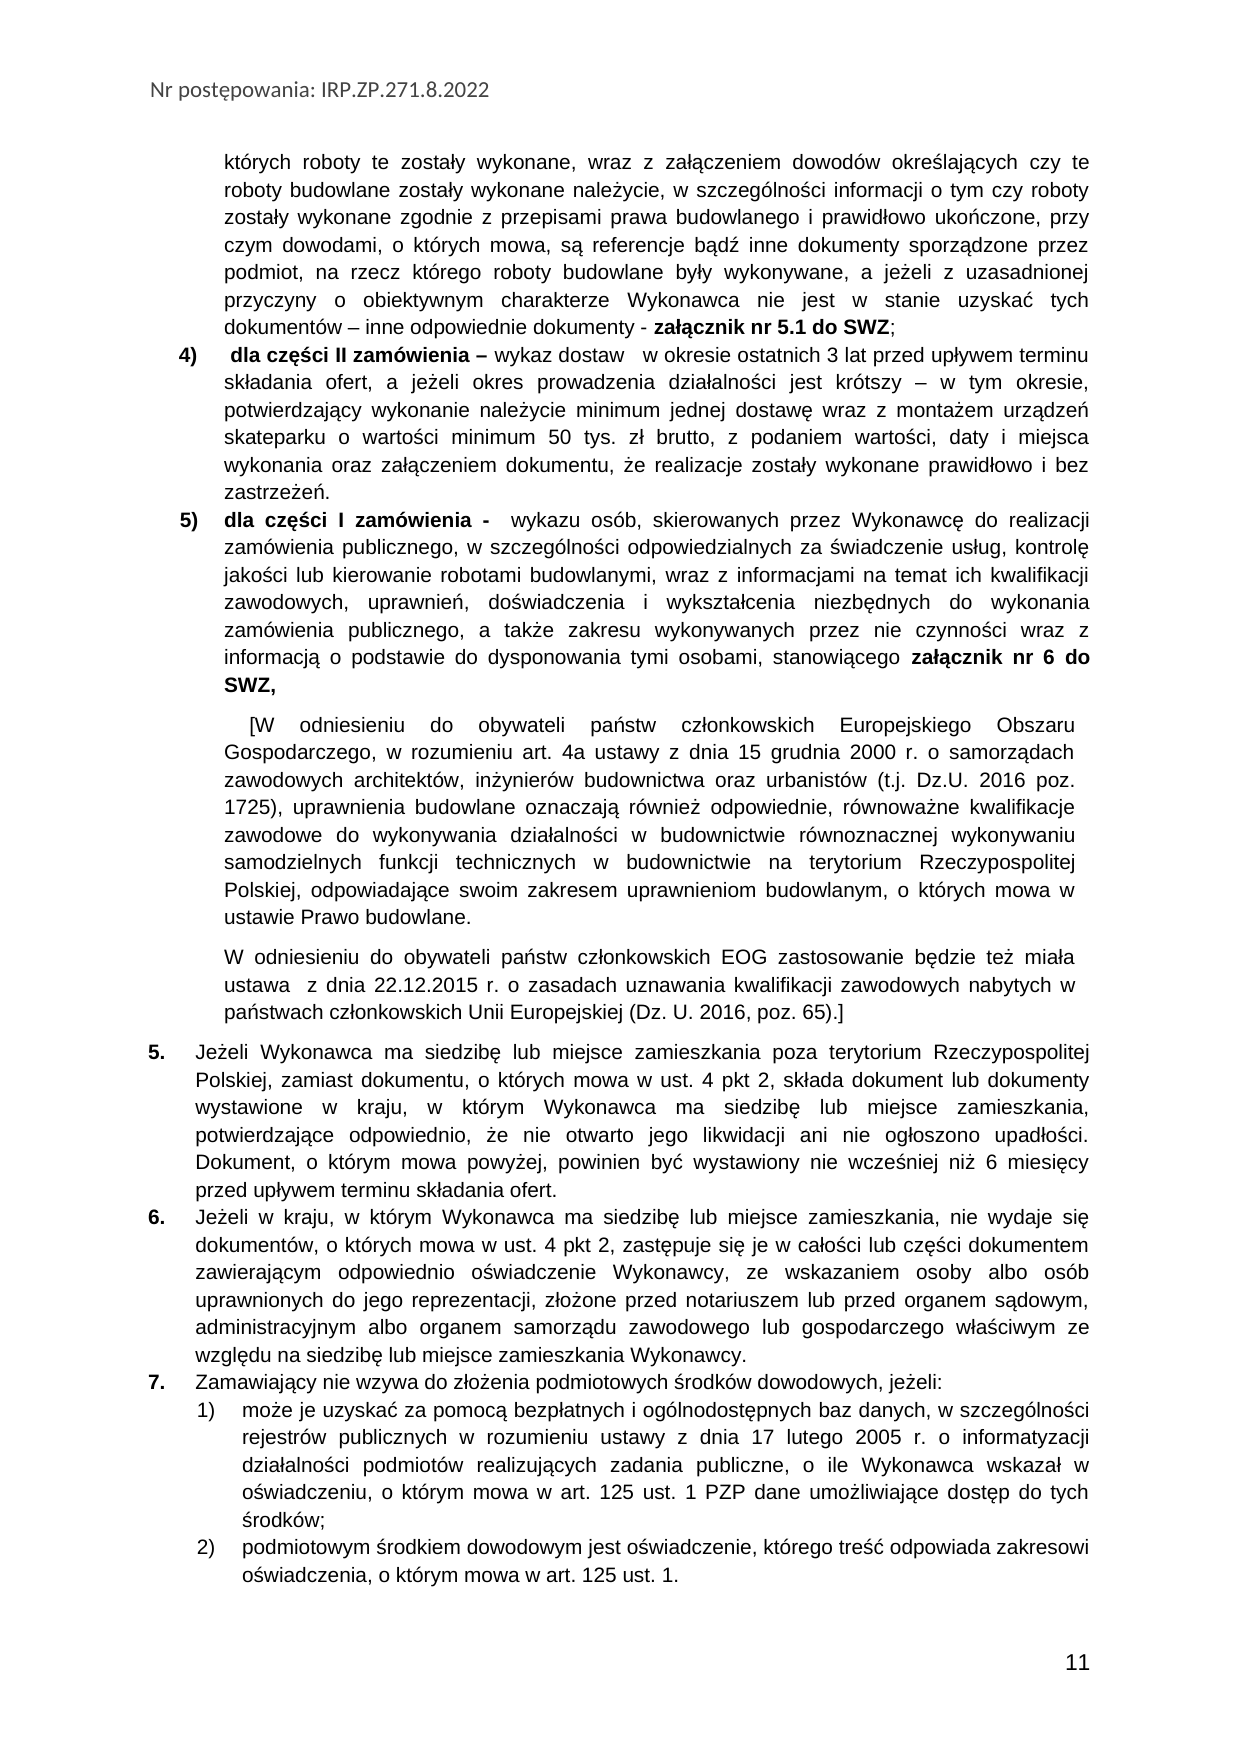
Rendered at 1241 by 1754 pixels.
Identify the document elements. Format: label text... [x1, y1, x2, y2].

list Jeżeli Wykonawca ma siedzibę lub miejsce zamieszkania poza terytorium Rzeczypospolitej Polskiej, zamiast dokumentu, o których mowa w ust. 4 pkt 2, składa dokument lub dokumenty wystawione w kraju, w którym Wykonawca ma siedzibę lub miejsce zamieszkania, potwierdzające odpowiednio, że nie otwarto jego likwidacji ani nie ogłoszono upadłości. Dokument, o którym mowa powyżej, powinien być wystawiony nie wcześniej niż 6 miesięcy przed upływem terminu składania ofert. [148, 1040, 1090, 1201]
list dla części I zamówienia - wykazu osób, skierowanych przez Wykonawcę do realizacji zamówienia publicznego, w szczególności odpowiedzialnych za świadczenie usług, kontrolę jakości lub kierowanie robotami budowlanymi, wraz z informacjami na temat ich kwalifikacji zawodowych, uprawnień, doświadczenia i wykształcenia niezbędnych do wykonania zamówienia publicznego, a także zakresu wykonywanych przez nie czynności wraz z informacją o podstawie do dysponowania tymi osobami, stanowiącego załącznik nr 6 do SWZ, [179, 507, 1090, 696]
text W odniesieniu do obywateli państw członkowskich EOG zastosowanie będzie też miała ustawa z dnia 22.12.2015 r. o zasadach uznawania kwalifikacji zawodowych nabytych w państwach członkowskich Unii Europejskiej (Dz. U. 2016, poz. 65).] [224, 945, 1076, 1024]
list Jeżeli w kraju, w którym Wykonawca ma siedzibę lub miejsce zamieszkania, nie wydaje się dokumentów, o których mowa w ust. 4 pkt 2, zastępuje się je w całości lub części dokumentem zawierającym odpowiednio oświadczenie Wykonawcy, ze wskazaniem osoby albo osób uprawnionych do jego reprezentacji, złożone przed notariuszem lub przed organem sądowym, administracyjnym albo organem samorządu zawodowego lub gospodarczego właściwym ze względu na siedzibę lub miejsce zamieszkania Wykonawcy. [148, 1205, 1090, 1366]
list dla części II zamówienia – wykaz dostaw w okresie ostatnich 3 lat przed upływem terminu składania ofert, a jeżeli okres prowadzenia działalności jest krótszy – w tym okresie, potwierdzający wykonanie należycie minimum jednej dostawę wraz z montażem urządzeń skateparku o wartości minimum 50 tys. zł brutto, z podaniem wartości, daty i miejsca wykonania oraz załączeniem dokumentu, że realizacje zostały wykonane prawidłowo i bez zastrzeżeń. [179, 342, 1090, 504]
text [W odniesieniu do obywateli państw członkowskich Europejskiego Obszaru Gospodarczego, w rozumieniu art. 4a ustawy z dnia 15 grudnia 2000 r. o samorządach zawodowych architektów, inżynierów budownictwa oraz urbanistów (t.j. Dz.U. 2016 poz. 1725), uprawnienia budowlane oznaczają również odpowiednie, równoważne kwalifikacje zawodowe do wykonywania działalności w budownictwie równoznacznej wykonywaniu samodzielnych funkcji technicznych w budownictwie na terytorium Rzeczypospolitej Polskiej, odpowiadające swoim zakresem uprawnieniom budowlanym, o których mowa w ustawie Prawo budowlane. [224, 712, 1076, 929]
text 2) podmiotowym środkiem dowodowym jest oświadczenie, którego treść odpowiada zakresowi oświadczenia, o którym mowa w art. 125 ust. 1. [197, 1535, 1090, 1586]
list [179, 150, 1090, 339]
text 1) może je uzyskać za pomocą bezpłatnych i ogólnodostępnych baz danych, w szczególności rejestrów publicznych w rozumieniu ustawy z dnia 17 lutego 2005 r. o informatyzacji działalności podmiotów realizujących zadania publiczne, o ile Wykonawca wskazał w oświadczeniu, o którym mowa w art. 125 ust. 1 PZP dane umożliwiające dostęp do tych środków; [197, 1397, 1090, 1531]
list Zamawiający nie wzywa do złożenia podmiotowych środków dowodowych, jeżeli: [148, 1370, 1090, 1394]
